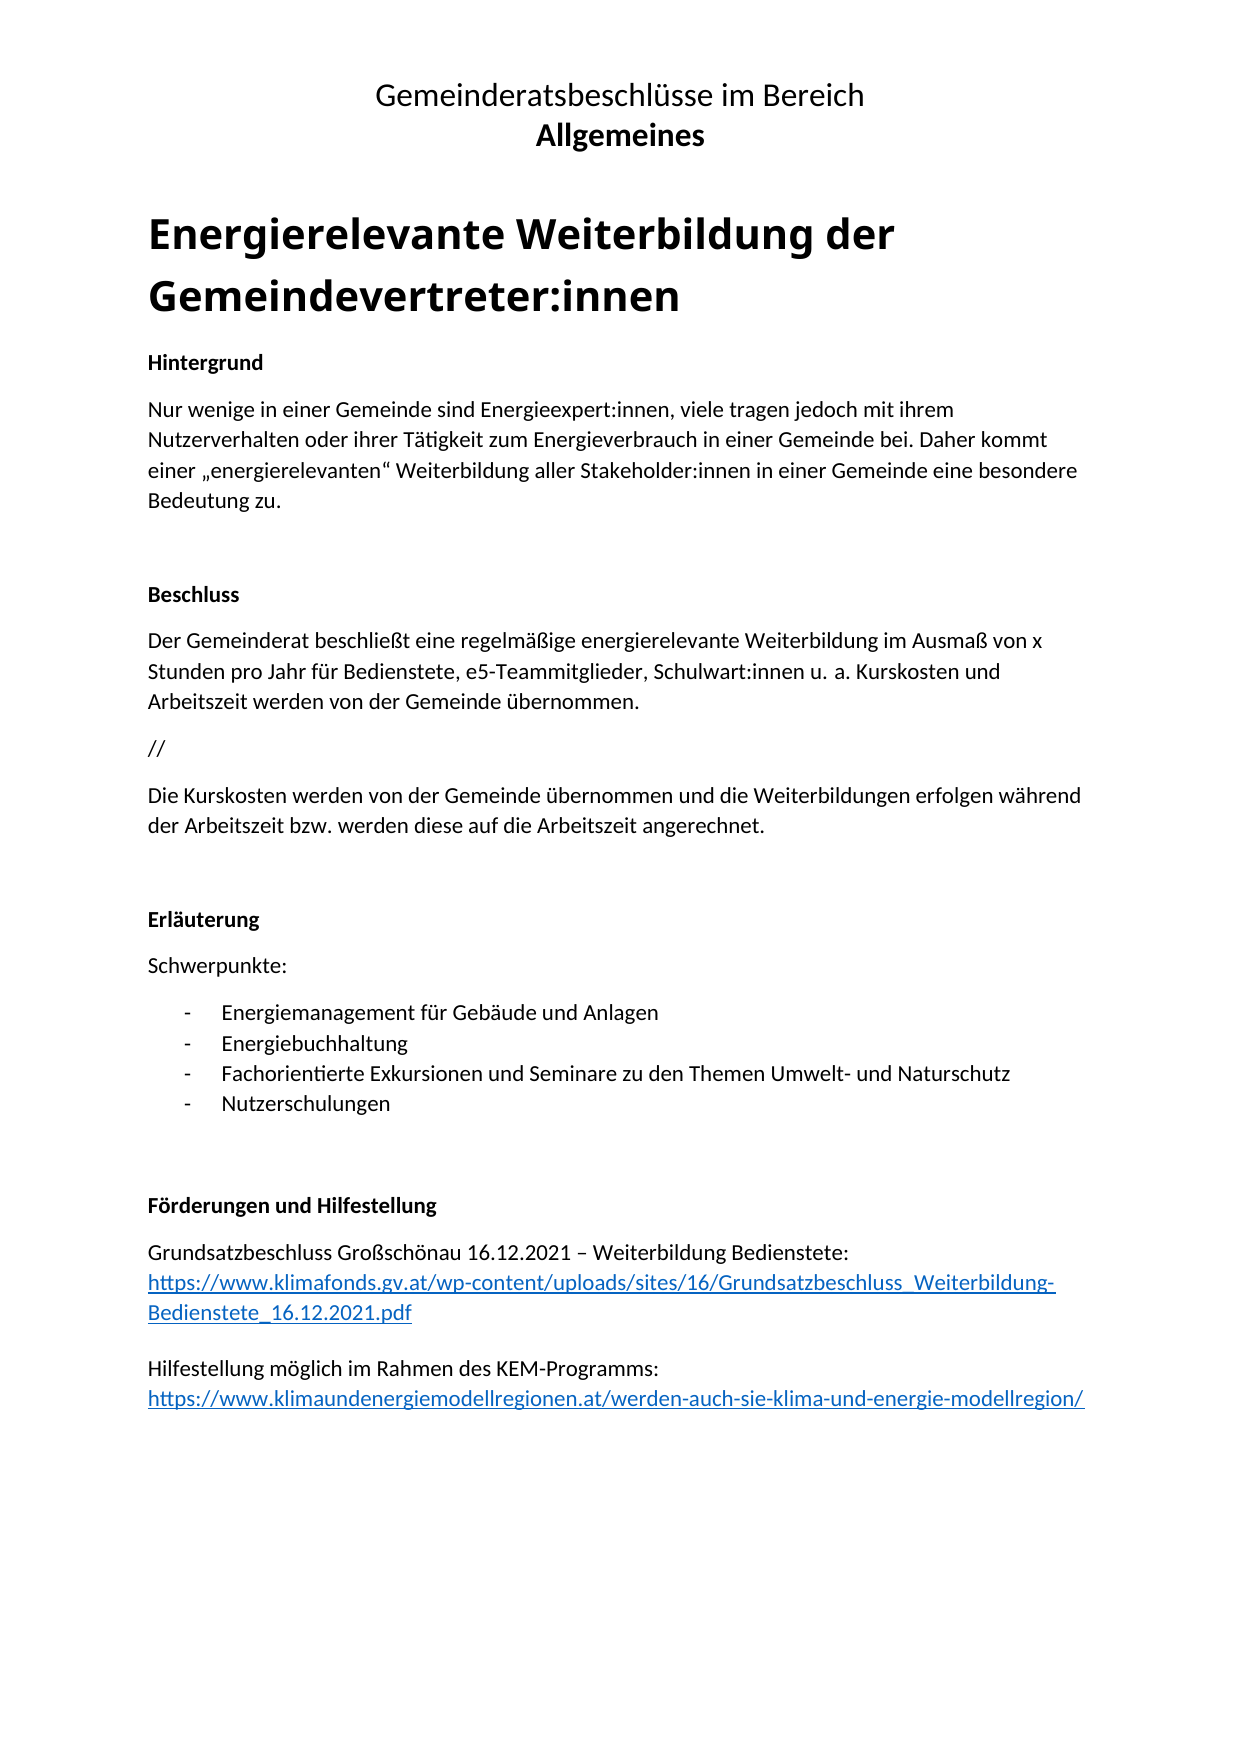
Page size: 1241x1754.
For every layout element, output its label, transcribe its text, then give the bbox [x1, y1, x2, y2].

text Hintergrund [148, 348, 1093, 377]
list Energiemanagement für Gebäude und Anlagen [184, 998, 1093, 1027]
text // [148, 734, 1093, 762]
list Fachorientierte Exkursionen und Seminare zu den Themen Umwelt- und Naturschutz [184, 1059, 1093, 1087]
text Schwerpunkte: [148, 952, 1093, 980]
text Erläuterung [148, 905, 1093, 933]
text Der Gemeinderat beschließt eine regelmäßige energierelevante Weiterbildung im Ausmaß von x Stunden pro Jahr für Bedienstete, e5-Teammitglieder, Schulwart:innen u. a. Kurskosten und Arbeitszeit werden von der Gemeinde übernommen. [148, 627, 1093, 715]
text Nur wenige in einer Gemeinde sind Energieexpert:innen, viele tragen jedoch mit ihrem Nutzerverhalten oder ihrer Tätigkeit zum Energieverbrauch in einer Gemeinde bei. Daher kommt einer „energierelevanten“ Weiterbildung aller Stakeholder:innen in einer Gemeinde eine besondere Bedeutung zu. [148, 395, 1093, 514]
text Förderungen und Hilfestellung [148, 1191, 1093, 1219]
text Die Kurskosten werden von der Gemeinde übernommen und die Weiterbildungen erfolgen während der Arbeitszeit bzw. werden diese auf die Arbeitszeit angerechnet. [148, 781, 1093, 839]
text Grundsatzbeschluss Großschönau 16.12.2021 – Weiterbildung Bedienstete: https://www.klimafonds.gv.at/wp-content/uploads/sites/16/Grundsatzbeschluss_Weiterbildung-Bedienstete_16.12.2021.pdf [148, 1238, 1093, 1327]
list Energiebuchhaltung [184, 1029, 1093, 1057]
list Nutzerschulungen [184, 1089, 1093, 1117]
text Hilfestellung möglich im Rahmen des KEM-Programms: https://www.klimaundenergiemodellregionen.at/werden-auch-sie-klima-und-energie-modellregion/ [148, 1354, 1093, 1412]
text Beschluss [148, 580, 1093, 608]
subtitle Energierelevante Weiterbildung der Gemeindevertreter:innen [148, 205, 1093, 323]
